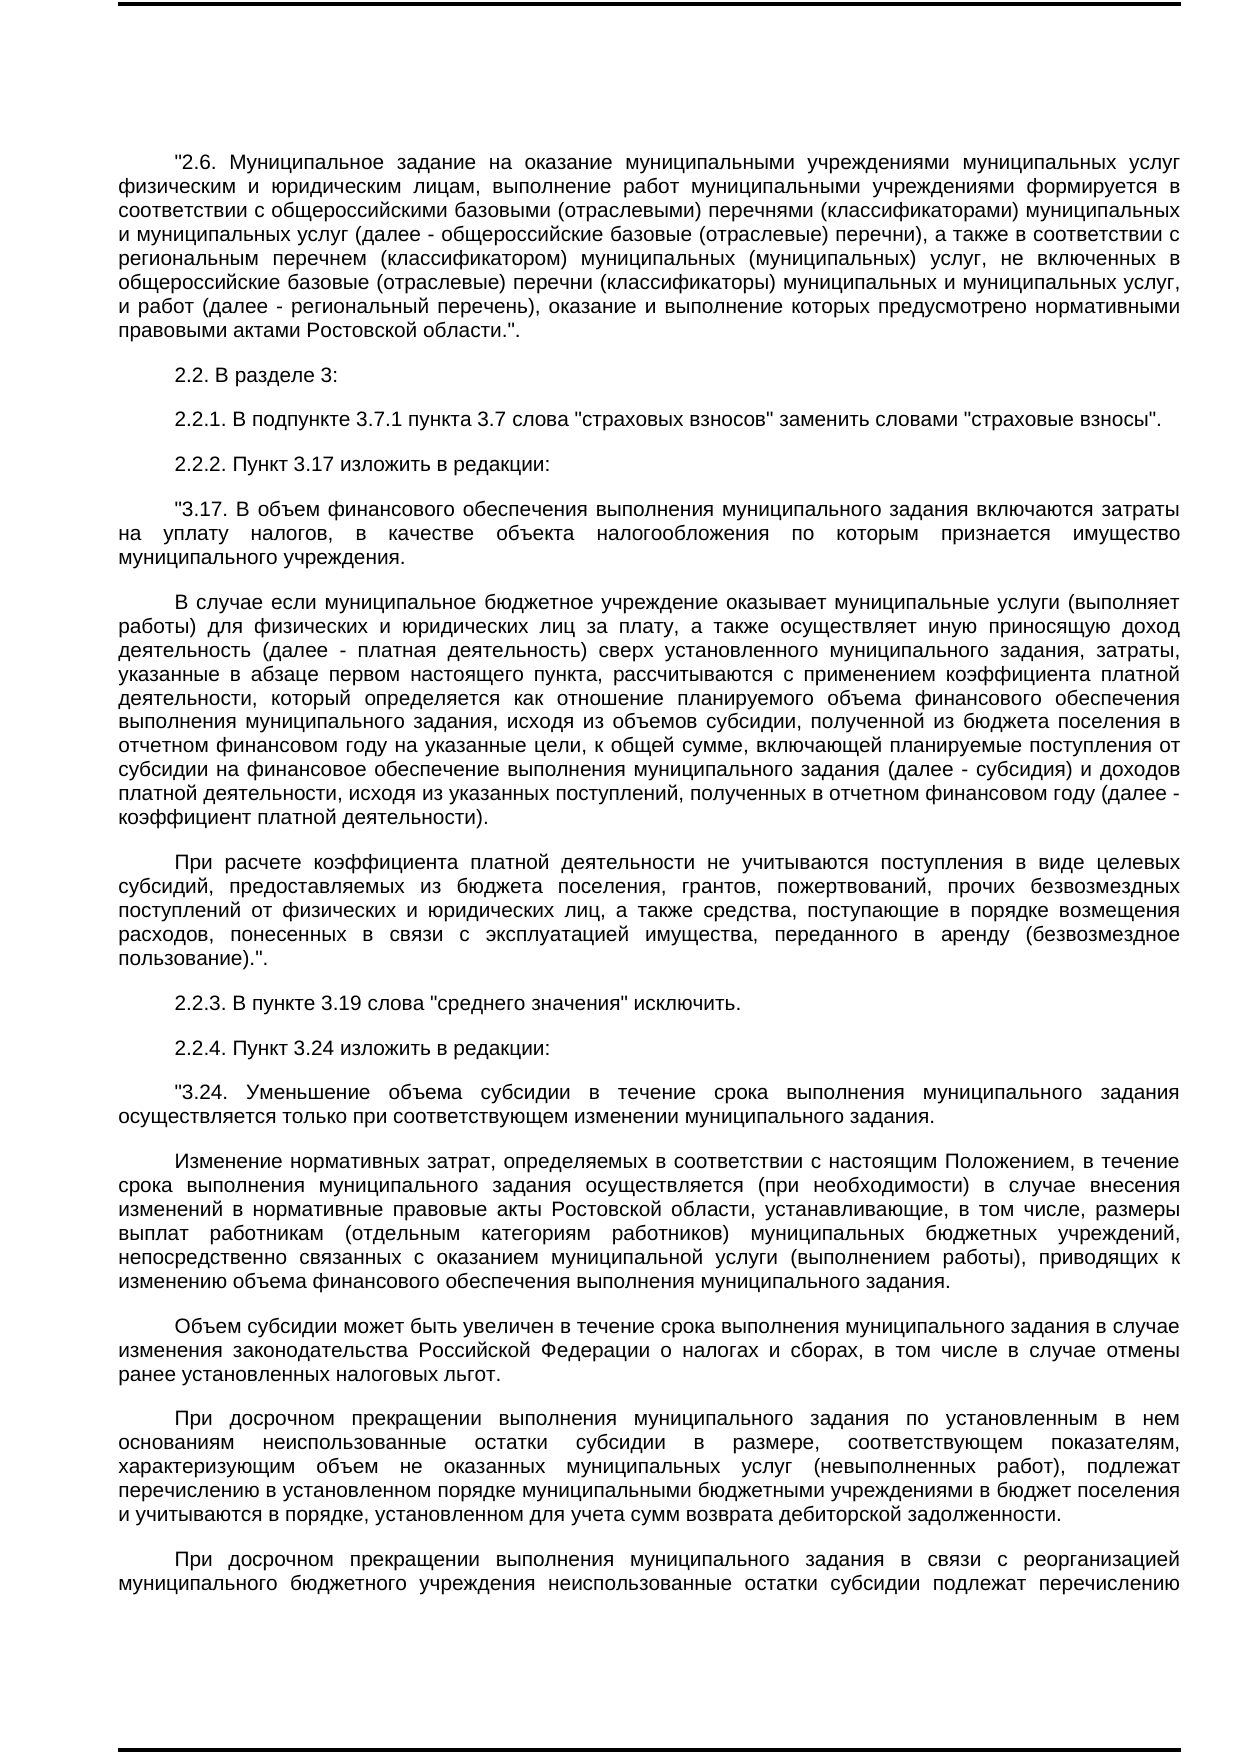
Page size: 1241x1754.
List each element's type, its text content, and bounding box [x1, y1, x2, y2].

text В случае если муниципальное бюджетное учреждение оказывает муниципальные услуги (выполняет работы) для физических и юридических лиц за плату, а также осуществляет иную приносящую доход деятельность (далее - платная деятельность) сверх установленного муниципального задания, затраты, указанные в абзаце первом настоящего пункта, рассчитываются с применением коэффициента платной деятельности, который определяется как отношение планируемого объема финансового обеспечения выполнения муниципального задания, исходя из объемов субсидии, полученной из бюджета поселения в отчетном финансовом году на указанные цели, к общей сумме, включающей планируемые поступления от субсидии на финансовое обеспечение выполнения муниципального задания (далее - субсидия) и доходов платной деятельности, исходя из указанных поступлений, полученных в отчетном финансовом году (далее - коэффициент платной деятельности). [118, 589, 1181, 829]
text "3.17. В объем финансового обеспечения выполнения муниципального задания включаются затраты на уплату налогов, в качестве объекта налогообложения по которым признается имущество муниципального учреждения. [118, 497, 1181, 569]
text 2.2.2. Пункт 3.17 изложить в редакции: [118, 452, 1181, 476]
text 2.2.4. Пункт 3.24 изложить в редакции: [118, 1035, 1181, 1059]
text 2.2. В разделе 3: [118, 362, 1181, 386]
text "3.24. Уменьшение объема субсидии в течение срока выполнения муниципального задания осуществляется только при соответствующем изменении муниципального задания. [118, 1080, 1181, 1128]
text 2.2.1. В подпункте 3.7.1 пункта 3.7 слова "страховых взносов" заменить словами "страховые взносы". [118, 407, 1181, 431]
text При досрочном прекращении выполнения муниципального задания по установленным в нем основаниям неиспользованные остатки субсидии в размере, соответствующем показателям, характеризующим объем не оказанных муниципальных услуг (невыполненных работ), подлежат перечислению в установленном порядке муниципальными бюджетными учреждениями в бюджет поселения и учитываются в порядке, установленном для учета сумм возврата дебиторской задолженности. [118, 1406, 1181, 1526]
text При расчете коэффициента платной деятельности не учитываются поступления в виде целевых субсидий, предоставляемых из бюджета поселения, грантов, пожертвований, прочих безвозмездных поступлений от физических и юридических лиц, а также средства, поступающие в порядке возмещения расходов, понесенных в связи с эксплуатацией имущества, переданного в аренду (безвозмездное пользование).". [118, 850, 1181, 970]
text 2.2.3. В пункте 3.19 слова "среднего значения" исключить. [118, 991, 1181, 1014]
text Объем субсидии может быть увеличен в течение срока выполнения муниципального задания в случае изменения законодательства Российской Федерации о налогах и сборах, в том числе в случае отмены ранее установленных налоговых льгот. [118, 1313, 1181, 1385]
text "2.6. Муниципальное задание на оказание муниципальными учреждениями муниципальных услуг физическим и юридическим лицам, выполнение работ муниципальными учреждениями формируется в соответствии с общероссийскими базовыми (отраслевыми) перечнями (классификаторами) муниципальных и муниципальных услуг (далее - общероссийские базовые (отраслевые) перечни), а также в соответствии с региональным перечнем (классификатором) муниципальных (муниципальных) услуг, не включенных в общероссийские базовые (отраслевые) перечни (классификаторы) муниципальных и муниципальных услуг, и работ (далее - региональный перечень), оказание и выполнение которых предусмотрено нормативными правовыми актами Ростовской области.". [118, 150, 1181, 342]
text Изменение нормативных затрат, определяемых в соответствии с настоящим Положением, в течение срока выполнения муниципального задания осуществляется (при необходимости) в случае внесения изменений в нормативные правовые акты Ростовской области, устанавливающие, в том числе, размеры выплат работникам (отдельным категориям работников) муниципальных бюджетных учреждений, непосредственно связанных с оказанием муниципальной услуги (выполнением работы), приводящих к изменению объема финансового обеспечения выполнения муниципального задания. [118, 1149, 1181, 1293]
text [118, 1547, 1181, 1595]
